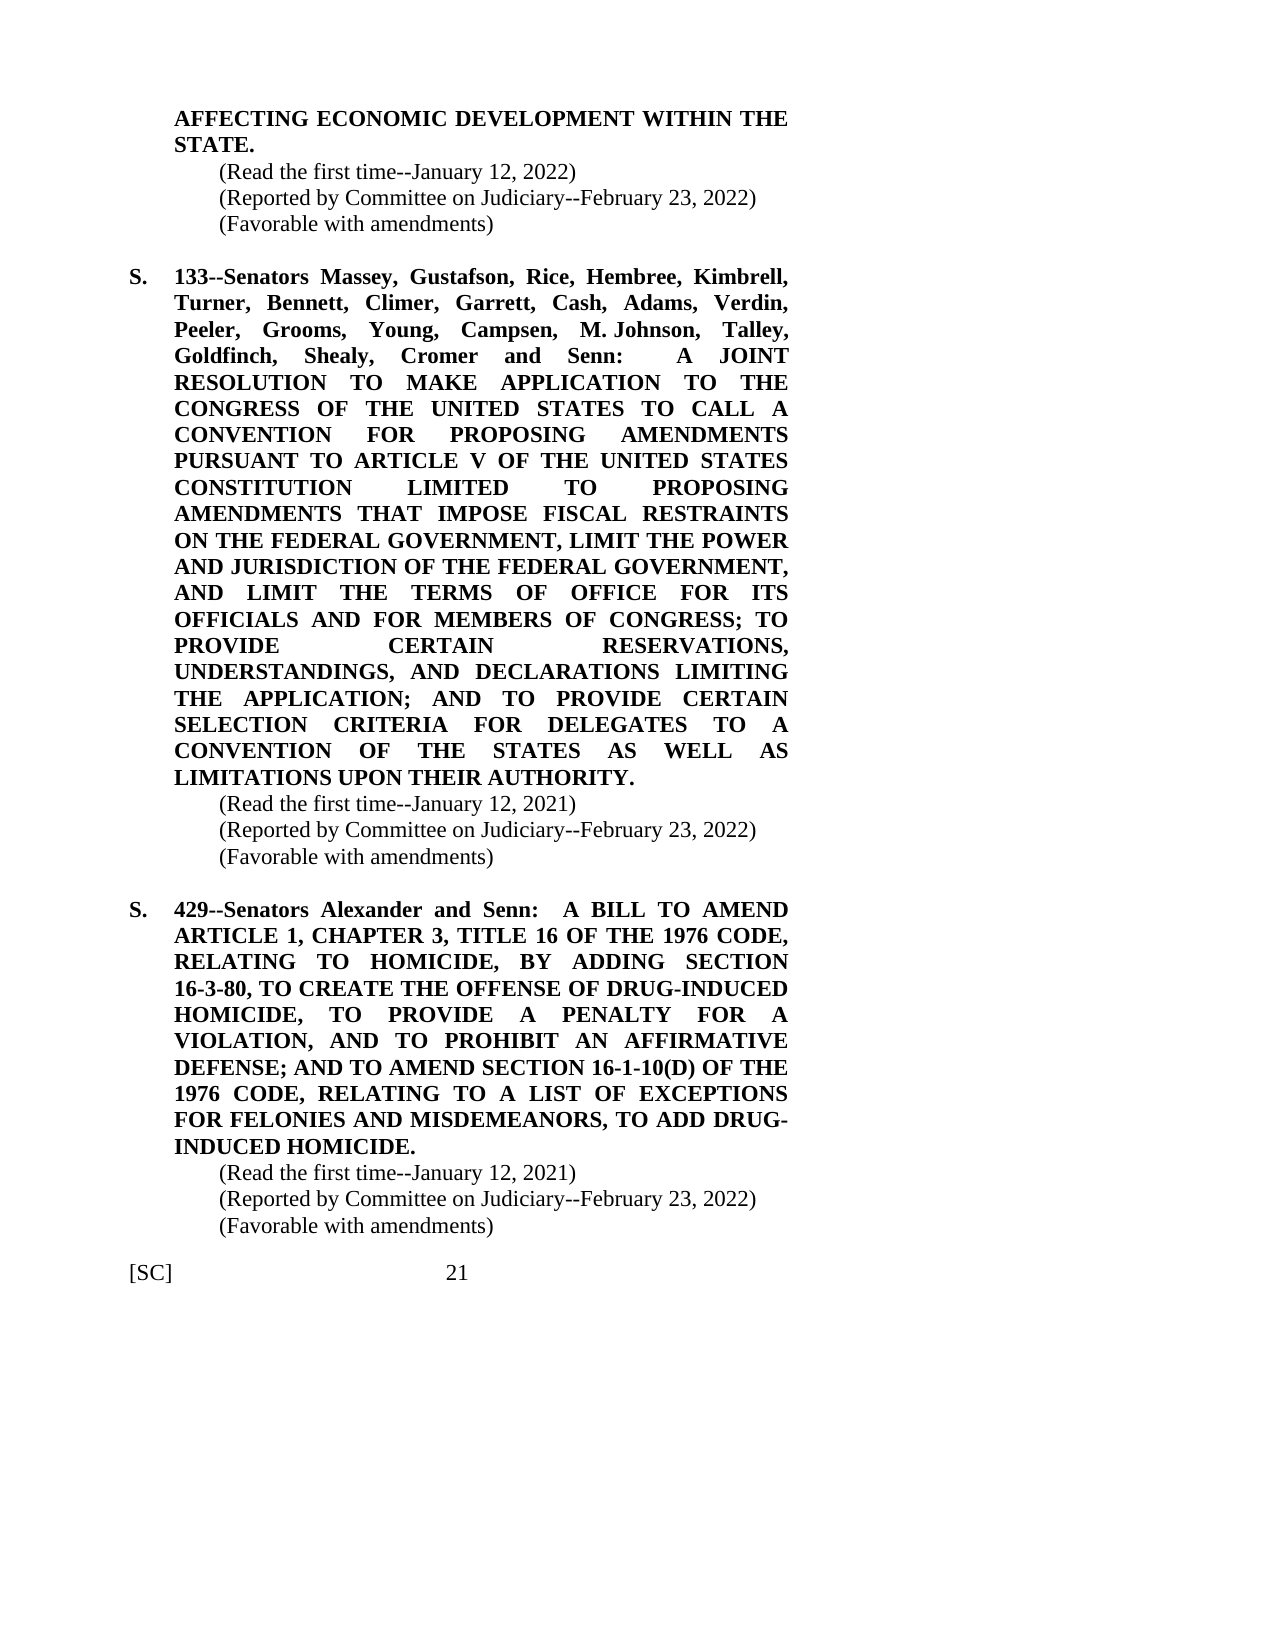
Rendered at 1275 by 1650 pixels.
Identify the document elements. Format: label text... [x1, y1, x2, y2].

text (Read the first time--January 12, 2022) [219, 158, 789, 184]
text (Favorable with amendments) [219, 210, 789, 237]
text (Read the first time--January 12, 2021) [219, 1159, 789, 1186]
text (Favorable with amendments) [219, 1212, 789, 1238]
title S. 133--Senators Massey, Gustafson, Rice, Hembree, Kimbrell, Turner, Bennett, Climer, Garrett, Cash, Adams, Verdin, Peeler, Grooms, Young, Campsen, M. Johnson, Talley, Goldfinch, Shealy, Cromer and Senn: A JOINT RESOLUTION TO MAKE APPLICATION TO THE CONGRESS OF THE UNITED STATES TO CALL A CONVENTION FOR PROPOSING AMENDMENTS PURSUANT TO ARTICLE V OF THE UNITED STATES CONSTITUTION LIMITED TO PROPOSING AMENDMENTS THAT IMPOSE FISCAL RESTRAINTS ON THE FEDERAL GOVERNMENT, LIMIT THE POWER AND JURISDICTION OF THE FEDERAL GOVERNMENT, AND LIMIT THE TERMS OF OFFICE FOR ITS OFFICIALS AND FOR MEMBERS OF CONGRESS; TO PROVIDE CERTAIN RESERVATIONS, UNDERSTANDINGS, AND DECLARATIONS LIMITING THE APPLICATION; AND TO PROVIDE CERTAIN SELECTION CRITERIA FOR DELEGATES TO A CONVENTION OF THE STATES AS WELL AS LIMITATIONS UPON THEIR AUTHORITY. [129, 263, 789, 790]
text (Reported by Committee on Judiciary--February 23, 2022) [219, 1186, 789, 1212]
text (Reported by Committee on Judiciary--February 23, 2022) [219, 184, 789, 210]
text (Favorable with amendments) [219, 843, 789, 869]
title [129, 105, 789, 158]
text (Reported by Committee on Judiciary--February 23, 2022) [219, 817, 789, 843]
text (Read the first time--January 12, 2021) [219, 790, 789, 817]
title S. 429--Senators Alexander and Senn: A BILL TO AMEND ARTICLE 1, CHAPTER 3, TITLE 16 OF THE 1976 CODE, RELATING TO HOMICIDE, BY ADDING SECTION 16-3-80, TO CREATE THE OFFENSE OF DRUG-INDUCED HOMICIDE, TO PROVIDE A PENALTY FOR A VIOLATION, AND TO PROHIBIT AN AFFIRMATIVE DEFENSE; AND TO AMEND SECTION 16-1-10(D) OF THE 1976 CODE, RELATING TO A LIST OF EXCEPTIONS FOR FELONIES AND MISDEMEANORS, TO ADD DRUG-INDUCED HOMICIDE. [129, 896, 789, 1159]
